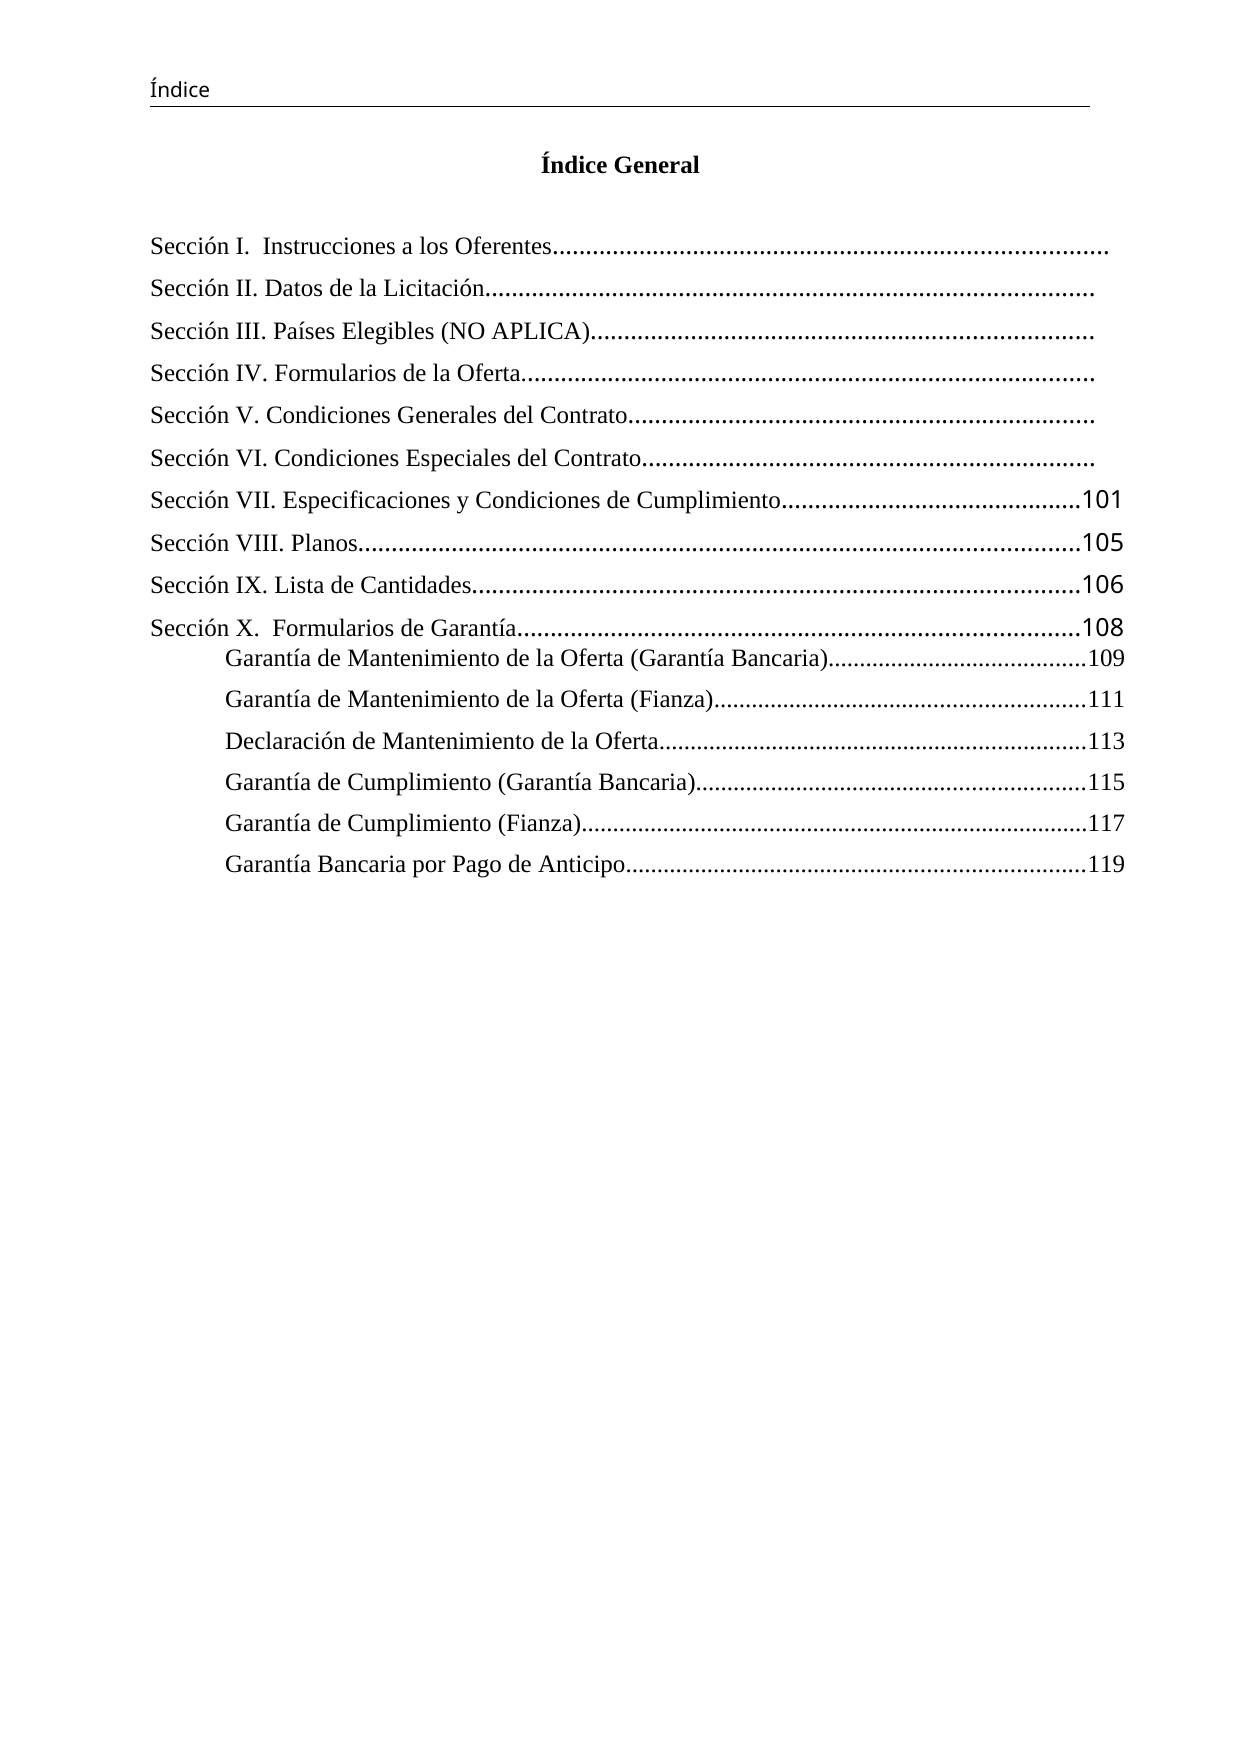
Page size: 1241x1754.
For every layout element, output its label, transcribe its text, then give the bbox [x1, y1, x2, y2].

text Índice General [150, 150, 1090, 179]
